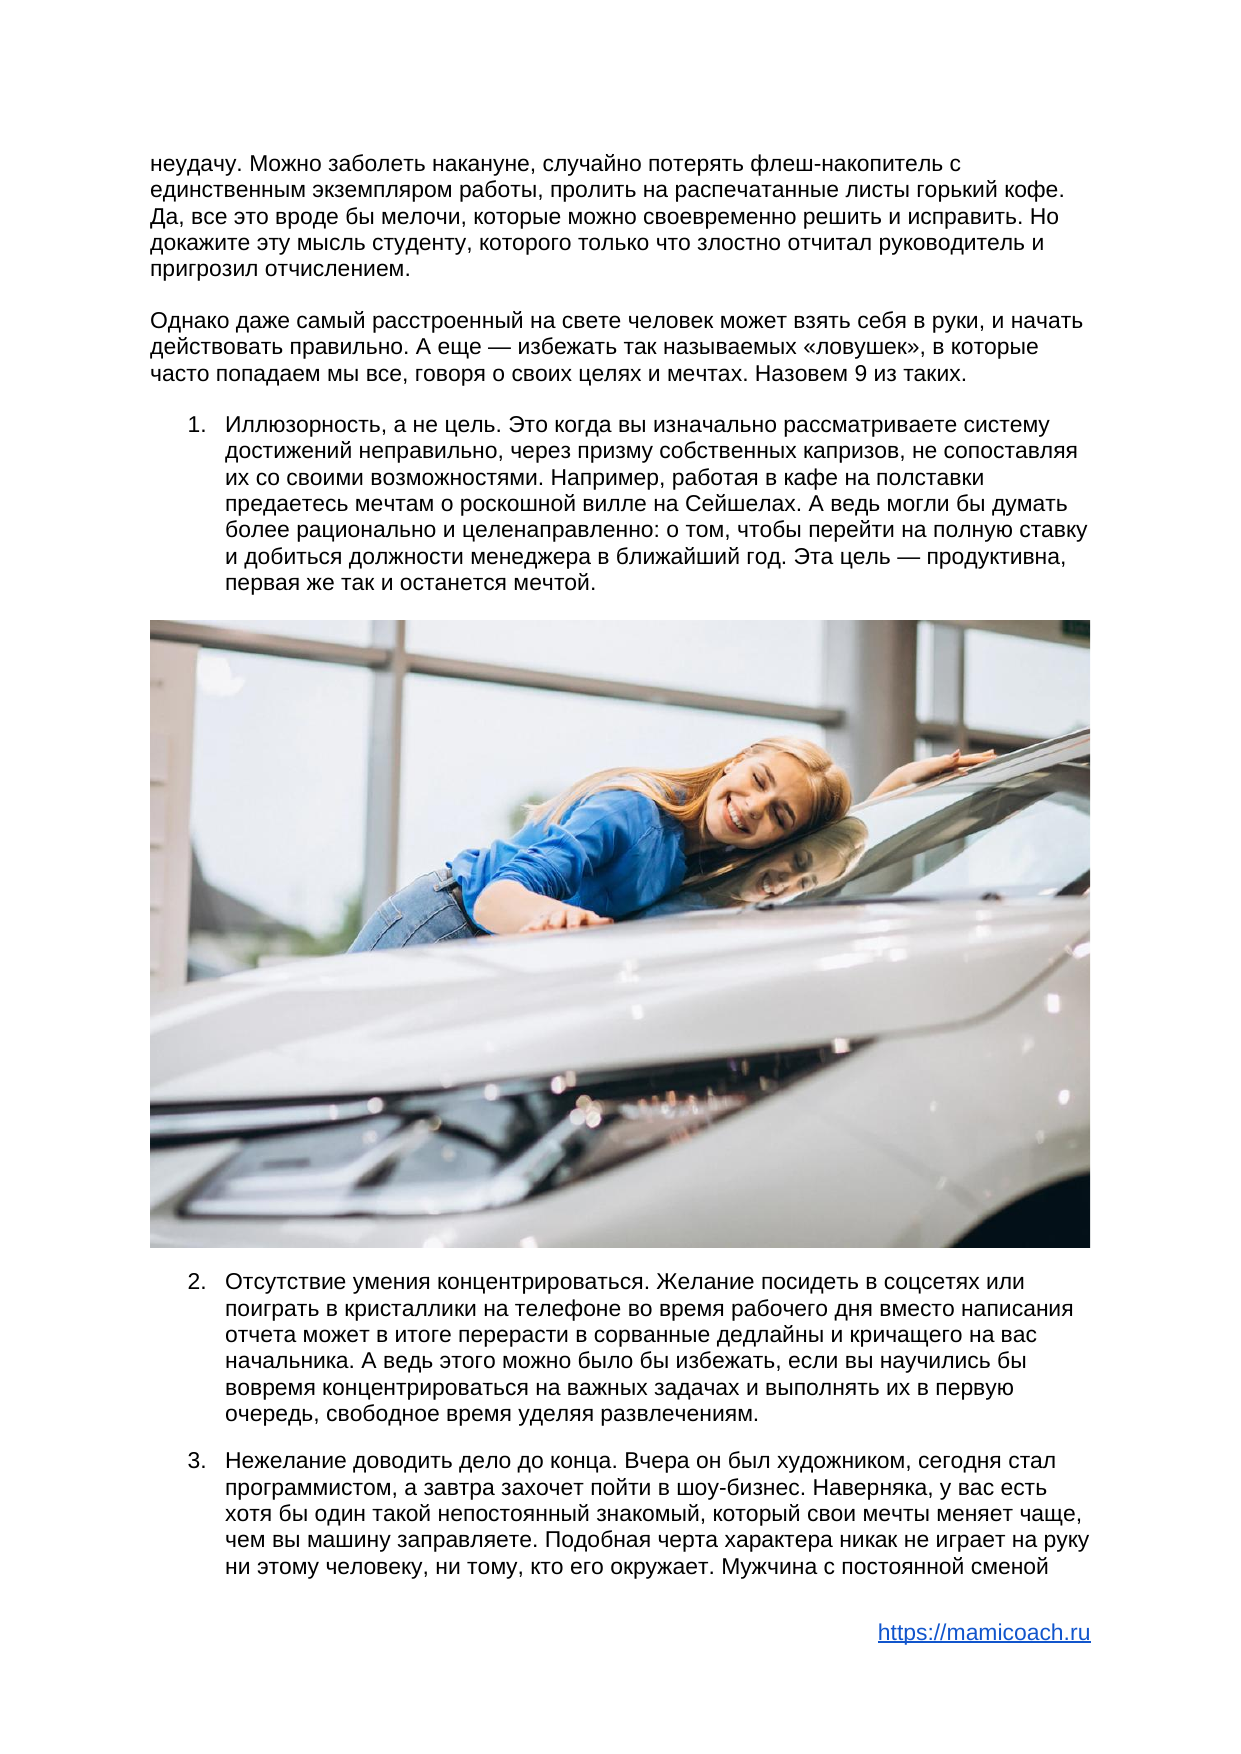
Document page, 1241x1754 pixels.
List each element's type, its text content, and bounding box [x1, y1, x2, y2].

text Однако даже самый расстроенный на свете человек может взять себя в руки, и начать действовать правильно. А еще ― избежать так называемых «ловушек», в которые часто попадаем мы все, говоря о своих целях и мечтах. Назовем 9 из таких. [150, 307, 1090, 386]
list Отсутствие умения концентрироваться. Желание посидеть в соцсетях или поиграть в кристаллики на телефоне во время рабочего дня вместо написания отчета может в итоге перерасти в сорванные дедлайны и кричащего на вас начальника. А ведь этого можно было бы избежать, если вы научились бы вовремя концентрироваться на важных задачах и выполнять их в первую очередь, свободное время уделяя развлечениям. [187, 1268, 1090, 1426]
list Иллюзорность, а не цель. Это когда вы изначально рассматриваете систему достижений неправильно, через призму собственных капризов, не сопоставляя их со своими возможностями. Например, работая в кафе на полставки предаетесь мечтам о роскошной вилле на Сейшелах. А ведь могли бы думать более рационально и целенаправленно: о том, чтобы перейти на полную ставку и добиться должности менеджера в ближайший год. Эта цель ― продуктивна, первая же так и останется мечтой. [187, 411, 1090, 595]
picture [150, 620, 1091, 1248]
